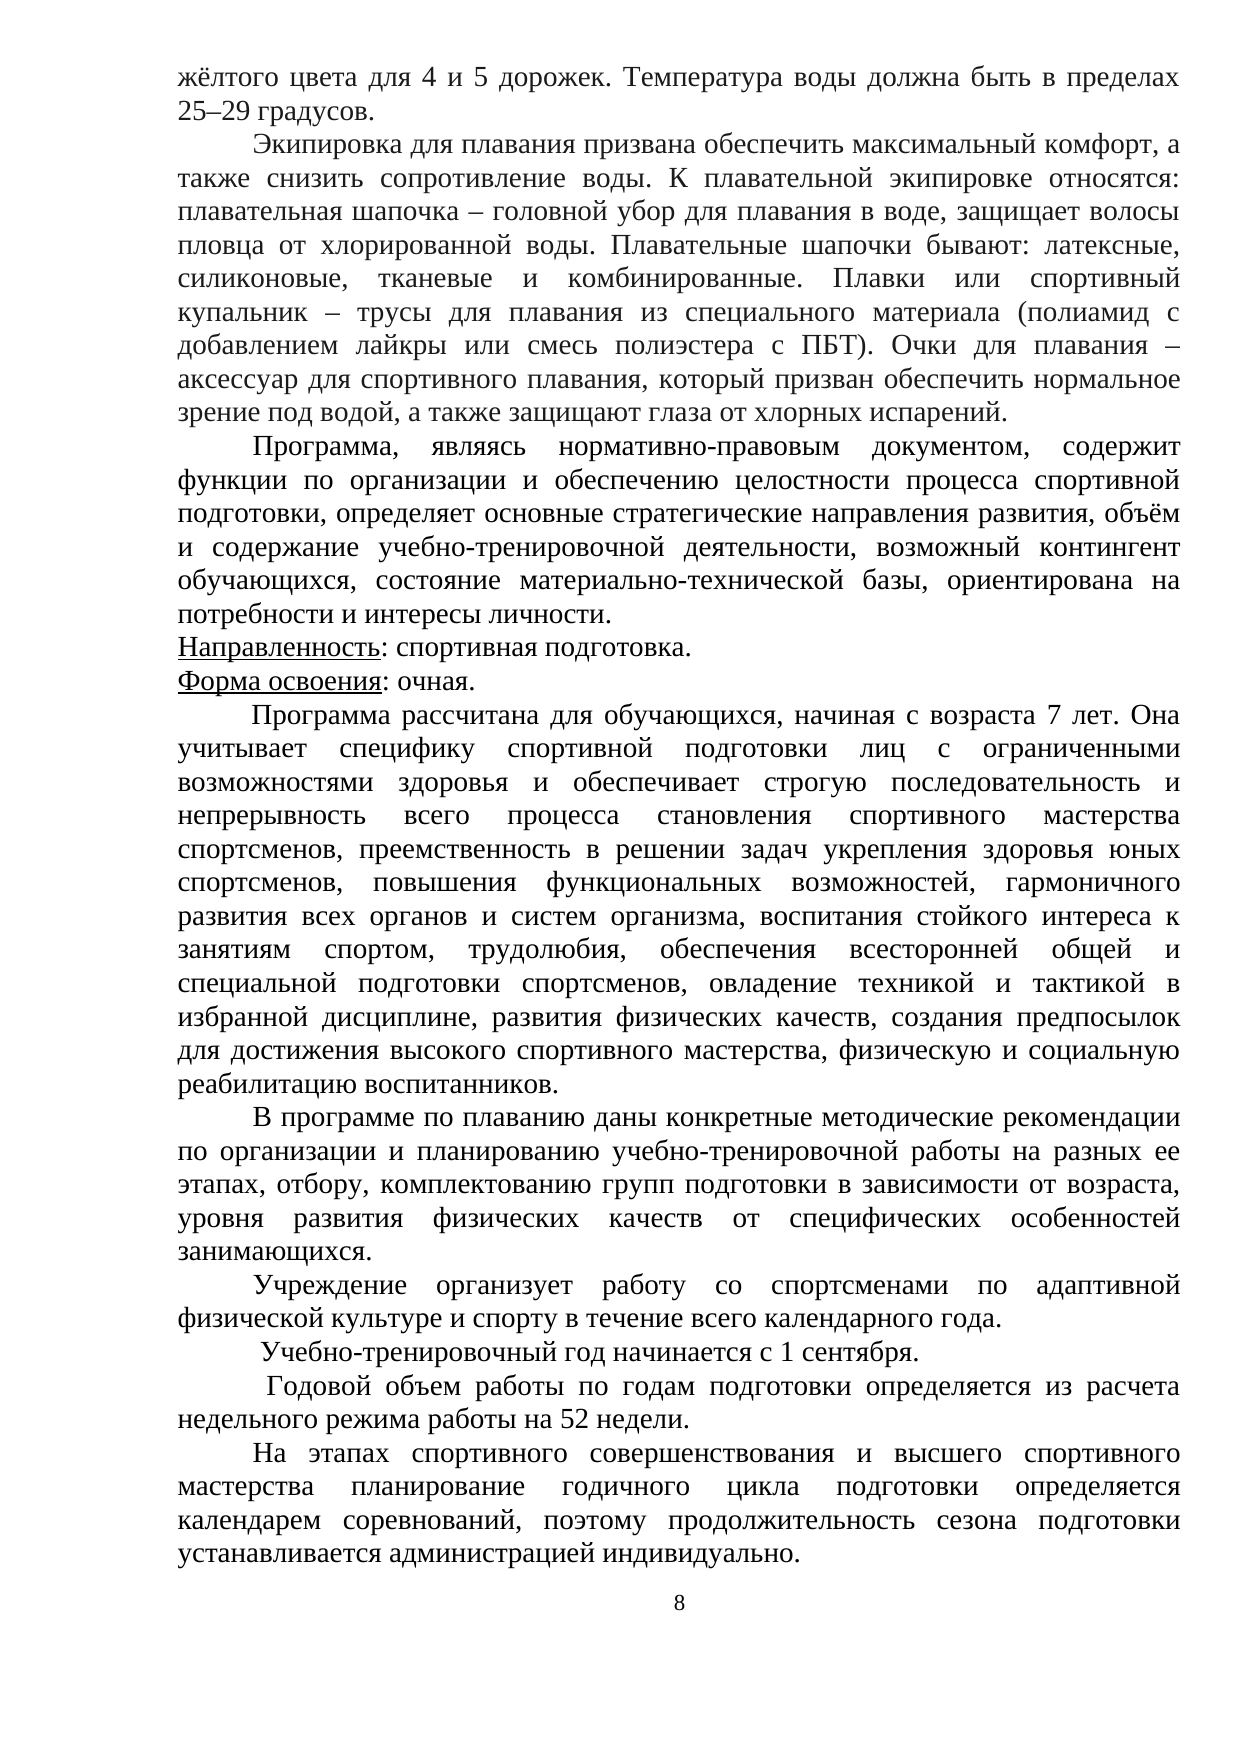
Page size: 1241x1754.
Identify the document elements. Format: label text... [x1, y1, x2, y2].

text Программа рассчитана для обучающихся, начиная с возраста 7 лет. Она учитывает специфику спортивной подготовки лиц с ограниченными возможностями здоровья и обеспечивает строгую последовательность и непрерывность всего процесса становления спортивного мастерства спортсменов, преемственность в решении задач укрепления здоровья юных спортсменов, повышения функциональных возможностей, гармоничного развития всех органов и систем организма, воспитания стойкого интереса к занятиям спортом, трудолюбия, обеспечения всесторонней общей и специальной подготовки спортсменов, овладение техникой и тактикой в избранной дисциплине, развития физических качеств, создания предпосылок для достижения высокого спортивного мастерства, физическую и социальную реабилитацию воспитанников. [177, 697, 1181, 1099]
text Учреждение организует работу со спортсменами по адаптивной физической культуре и спорту в течение всего календарного года. [177, 1267, 1181, 1334]
text Направленность: спортивная подготовка. [177, 629, 1181, 663]
text Годовой объем работы по годам подготовки определяется из расчета недельного режима работы на 52 недели. [177, 1368, 1181, 1435]
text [177, 59, 1181, 126]
text Учебно-тренировочный год начинается с 1 сентября. [177, 1334, 1181, 1368]
text Программа, являясь нормативно-правовым документом, содержит функции по организации и обеспечению целостности процесса спортивной подготовки, определяет основные стратегические направления развития, объём и содержание учебно-тренировочной деятельности, возможный контингент обучающихся, состояние материально-технической базы, ориентирована на потребности и интересы личности. [177, 428, 1181, 629]
text Форма освоения: очная. [177, 663, 1181, 697]
text Экипировка для плавания призвана обеспечить максимальный комфорт, а также снизить сопротивление воды. К плавательной экипировке относятся: плавательная шапочка – головной убор для плавания в воде, защищает волосы пловца от хлорированной воды. Плавательные шапочки бывают: латексные, силиконовые, тканевые и комбинированные. Плавки или спортивный купальник – трусы для плавания из специального материала (полиамид с добавлением лайкры или смесь полиэстера с ПБТ). Очки для плавания – аксессуар для спортивного плавания, который призван обеспечить нормальное зрение под водой, а также защищают глаза от хлорных испарений. [177, 126, 1181, 428]
text В программе по плаванию даны конкретные методические рекомендации по организации и планированию учебно-тренировочной работы на разных ее этапах, отбору, комплектованию групп подготовки в зависимости от возраста, уровня развития физических качеств от специфических особенностей занимающихся. [177, 1099, 1181, 1267]
text На этапах спортивного совершенствования и высшего спортивного мастерства планирование годичного цикла подготовки определяется календарем соревнований, поэтому продолжительность сезона подготовки устанавливается администрацией индивидуально. [177, 1435, 1181, 1569]
